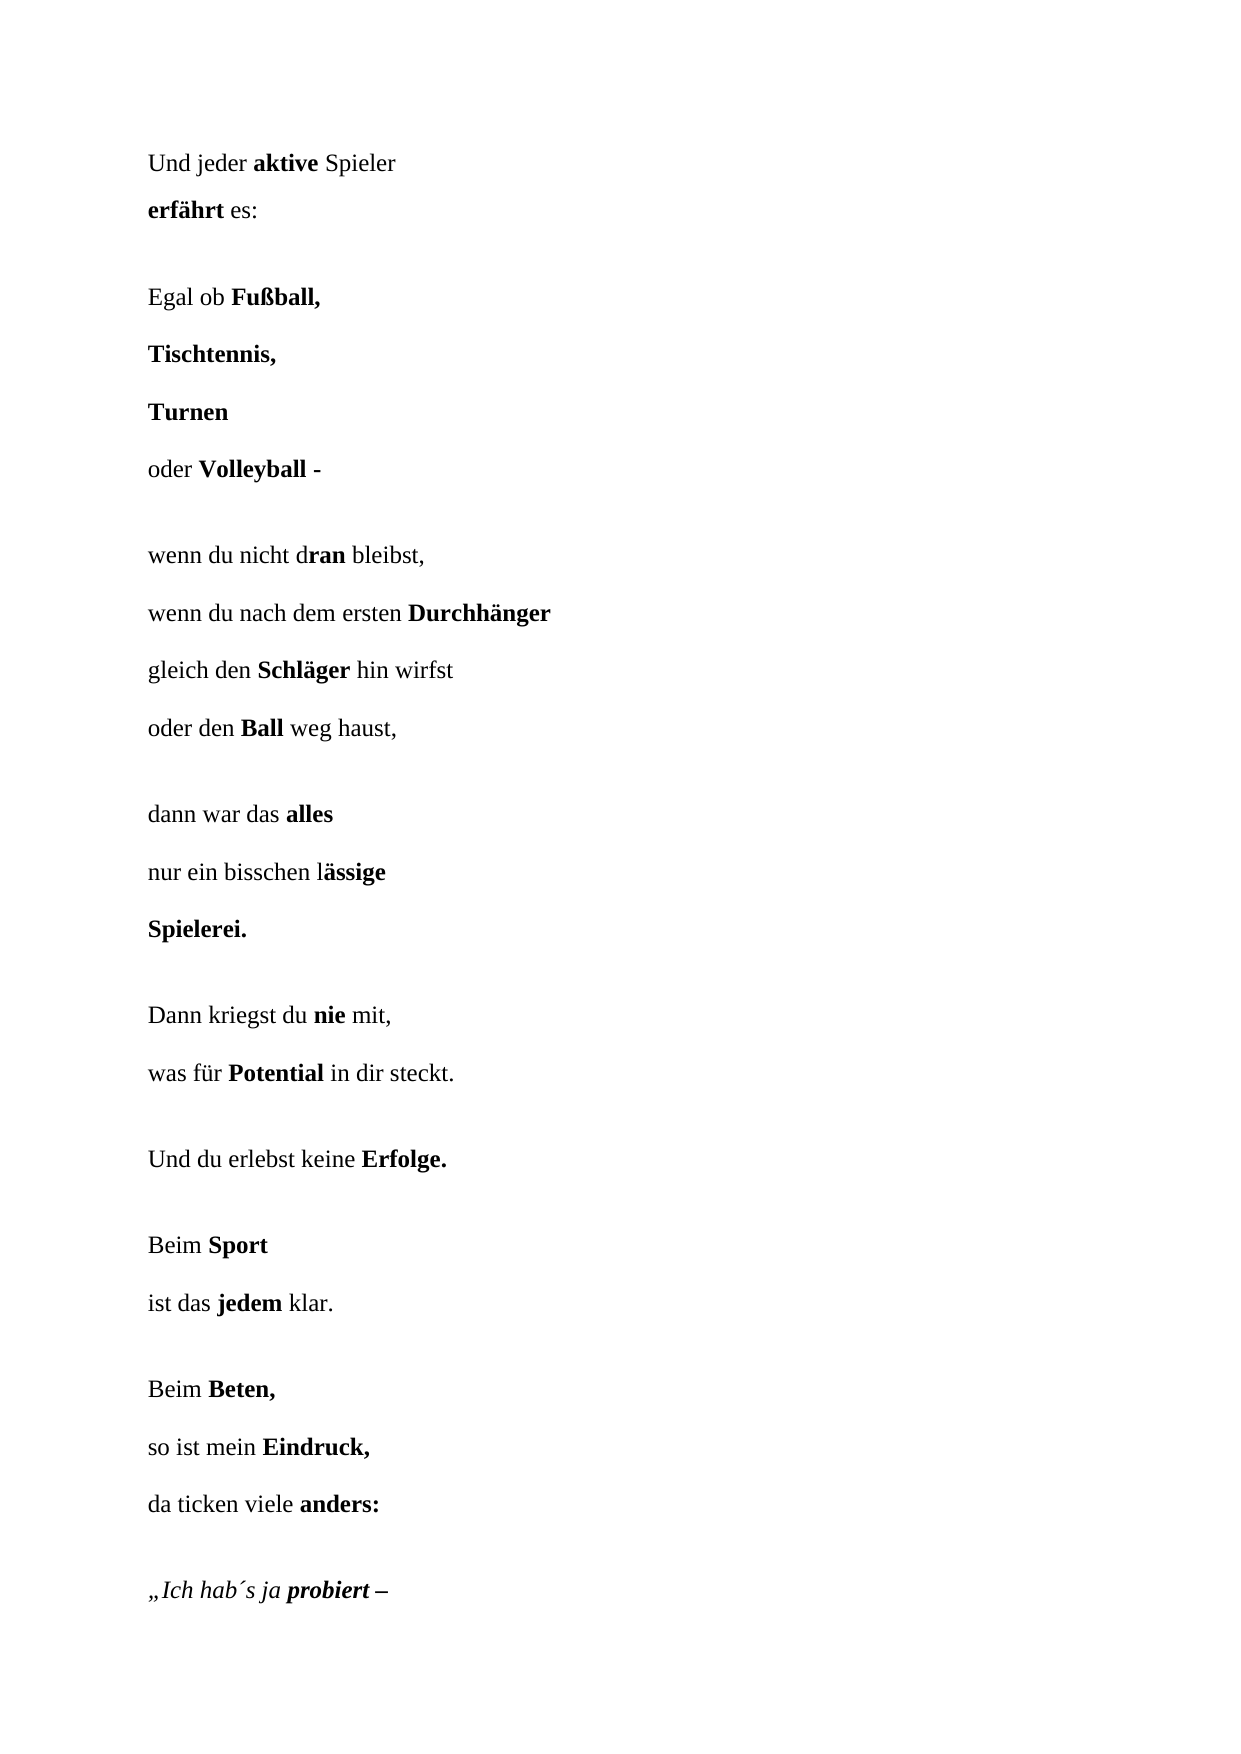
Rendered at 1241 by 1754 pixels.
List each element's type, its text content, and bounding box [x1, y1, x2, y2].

text nur ein bisschen lässige [148, 857, 1093, 886]
text wenn du nach dem ersten Durchhänger [148, 598, 1093, 627]
text gleich den Schläger hin wirfst [148, 656, 1093, 684]
text Beim Sport [148, 1231, 1093, 1259]
text erfährt es: [148, 196, 1093, 224]
text Egal ob Fußball, [148, 282, 1093, 311]
text so ist mein Eindruck, [148, 1432, 1093, 1461]
text was für Potential in dir steckt. [148, 1058, 1093, 1087]
text Tischtennis, [148, 339, 1093, 368]
text Beim Beten, [148, 1374, 1093, 1403]
text Und du erlebst keine Erfolge. [148, 1144, 1093, 1173]
text Dann kriegst du nie mit, [148, 1001, 1093, 1029]
text dann war das alles [148, 799, 1093, 828]
text da ticken viele anders: [148, 1489, 1093, 1518]
text Turnen [148, 397, 1093, 426]
text oder den Ball weg haust, [148, 713, 1093, 742]
text wenn du nicht dran bleibst, [148, 541, 1093, 569]
text Spielerei. [148, 914, 1093, 943]
text „Ich hab´s ja probiert – [148, 1576, 1093, 1604]
text Und jeder aktive Spieler [148, 148, 1093, 176]
text oder Volleyball - [148, 454, 1093, 483]
text ist das jedem klar. [148, 1288, 1093, 1317]
